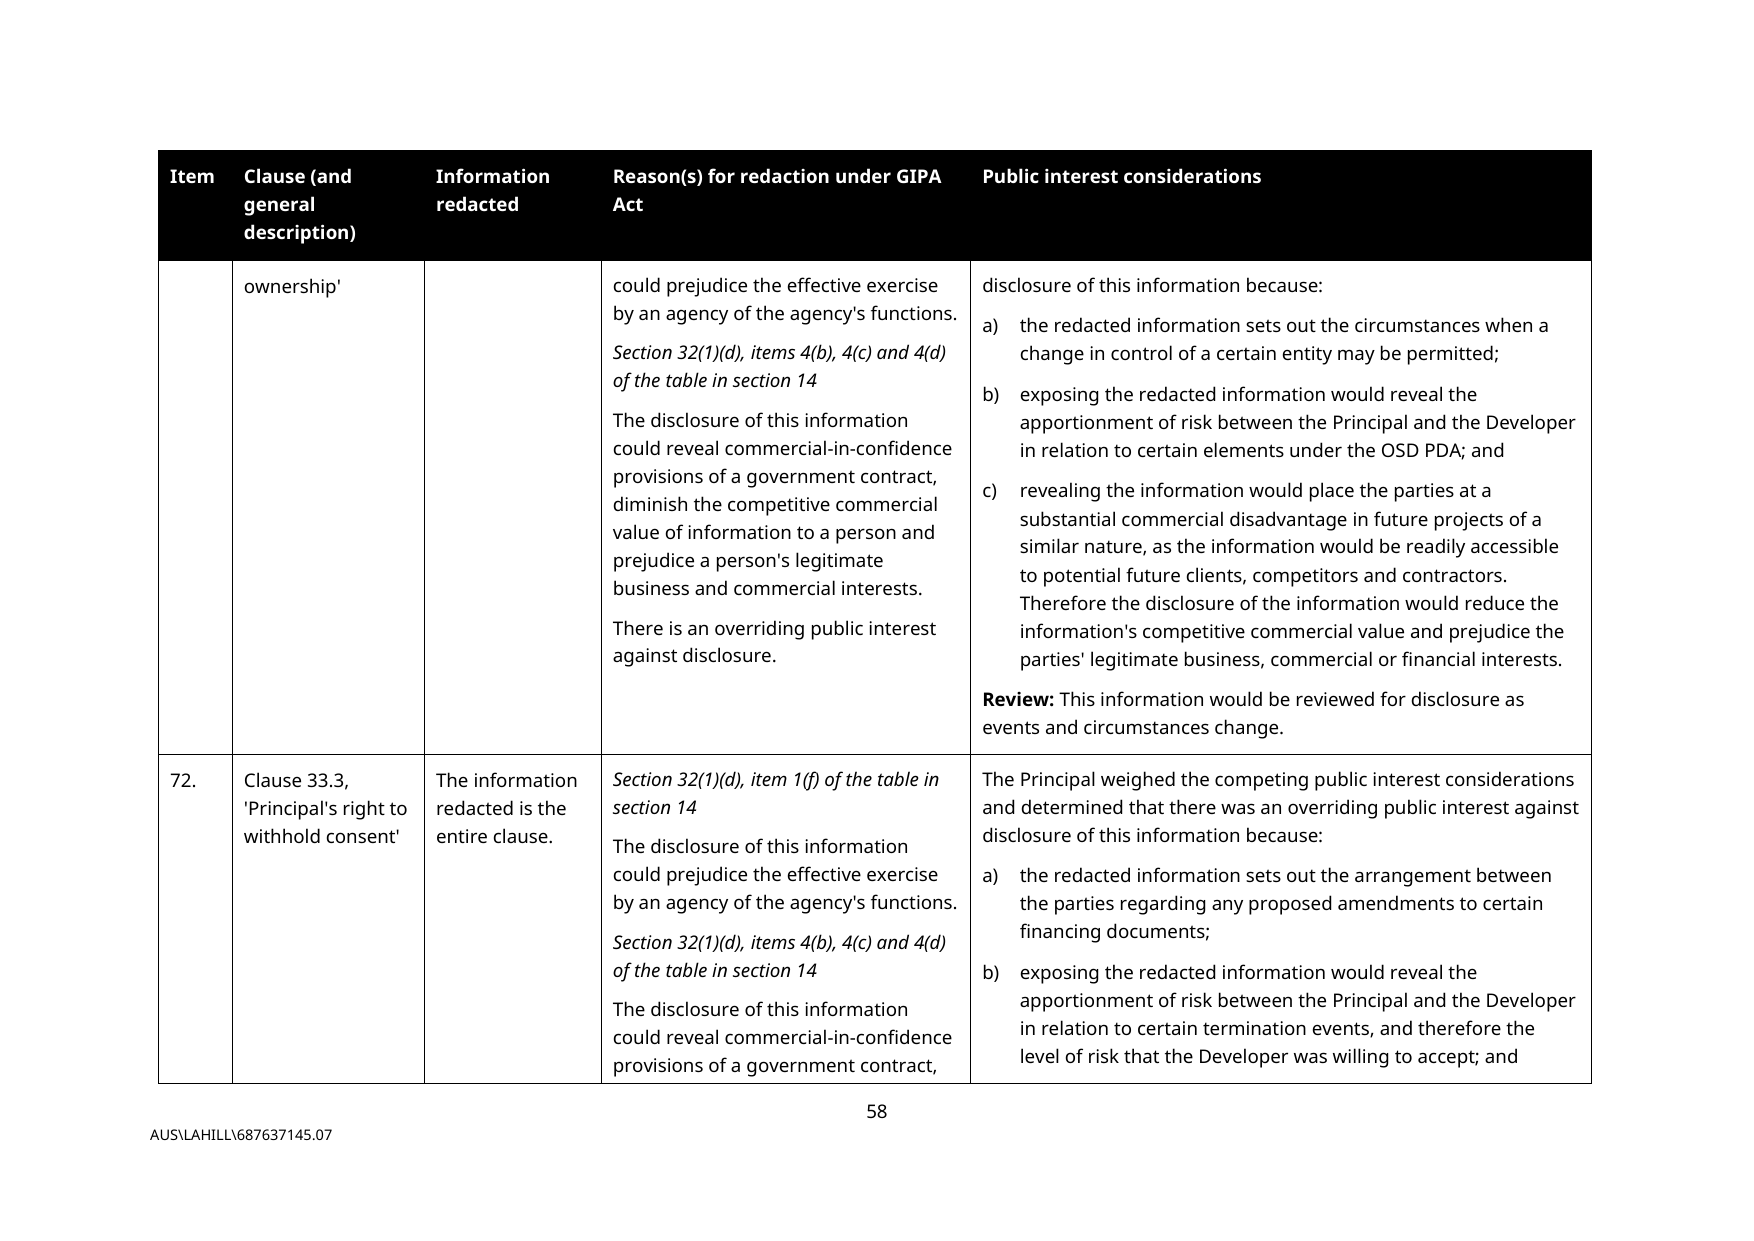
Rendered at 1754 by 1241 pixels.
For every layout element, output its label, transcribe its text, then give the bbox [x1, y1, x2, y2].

table_header Reason(s) for redaction under GIPA Act [602, 151, 970, 260]
table_header Public interest considerations [971, 151, 1591, 260]
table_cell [602, 261, 970, 753]
table_header Information redacted [425, 151, 601, 260]
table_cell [233, 755, 424, 1083]
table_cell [425, 755, 601, 1083]
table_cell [233, 261, 424, 753]
table_cell [159, 755, 232, 1083]
table_header Clause (and general description) [233, 151, 424, 260]
table_header Item [159, 151, 232, 260]
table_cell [971, 261, 1591, 753]
table_cell [159, 261, 232, 753]
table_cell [971, 755, 1591, 1083]
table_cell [425, 261, 601, 753]
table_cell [602, 755, 970, 1083]
